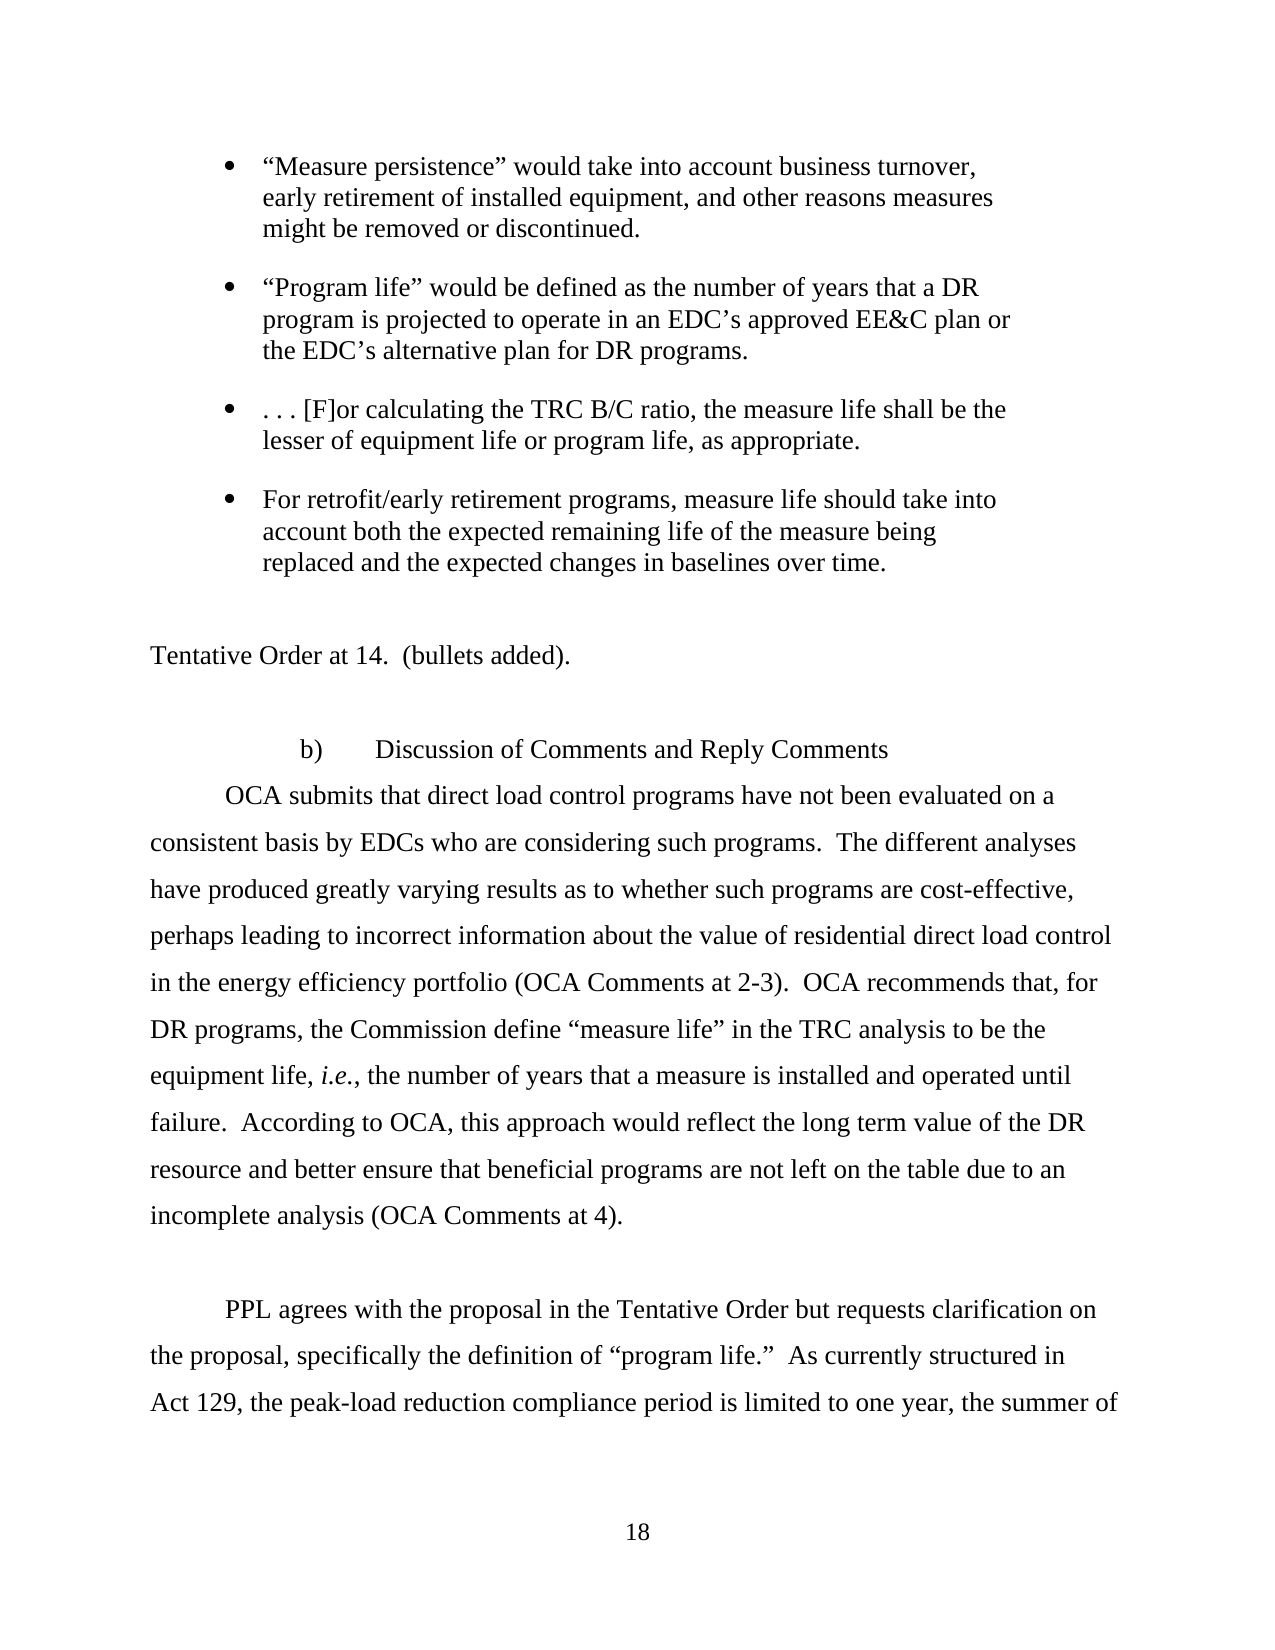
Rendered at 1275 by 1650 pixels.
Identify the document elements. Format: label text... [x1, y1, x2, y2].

list “Measure persistence” would take into account business turnover, early retirement of installed equipment, and other reasons measures might be removed or discontinued. [225, 150, 1031, 272]
list . . . [F]or calculating the TRC B/C ratio, the measure life shall be the lesser of equipment life or program life, as appropriate. [225, 393, 1031, 483]
text OCA submits that direct load control programs have not been evaluated on a consistent basis by EDCs who are considering such programs. The different analyses have produced greatly varying results as to whether such programs are cost-effective, perhaps leading to incorrect information about the value of residential direct load control in the energy efficiency portfolio (OCA Comments at 2-3). OCA recommends that, for DR programs, the Commission define “measure life” in the TRC analysis to be the equipment life, i.e., the number of years that a measure is installed and operated until failure. According to OCA, this approach would reflect the long term value of the DR resource and better ensure that beneficial programs are not left on the table due to an incomplete analysis (OCA Comments at 4). [150, 779, 1125, 1231]
list “Program life” would be defined as the number of years that a DR program is projected to operate in an EDC’s approved EE&C plan or the EDC’s alternative plan for DR programs. [225, 272, 1031, 393]
list Discussion of Comments and Reply Comments [300, 733, 1125, 764]
text Tentative Order at 14. (bullets added). [150, 639, 1031, 671]
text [150, 1293, 1125, 1417]
list For retrofit/early retirement programs, measure life should take into account both the expected remaining life of the measure being replaced and the expected changes in baselines over time. [225, 483, 1031, 577]
